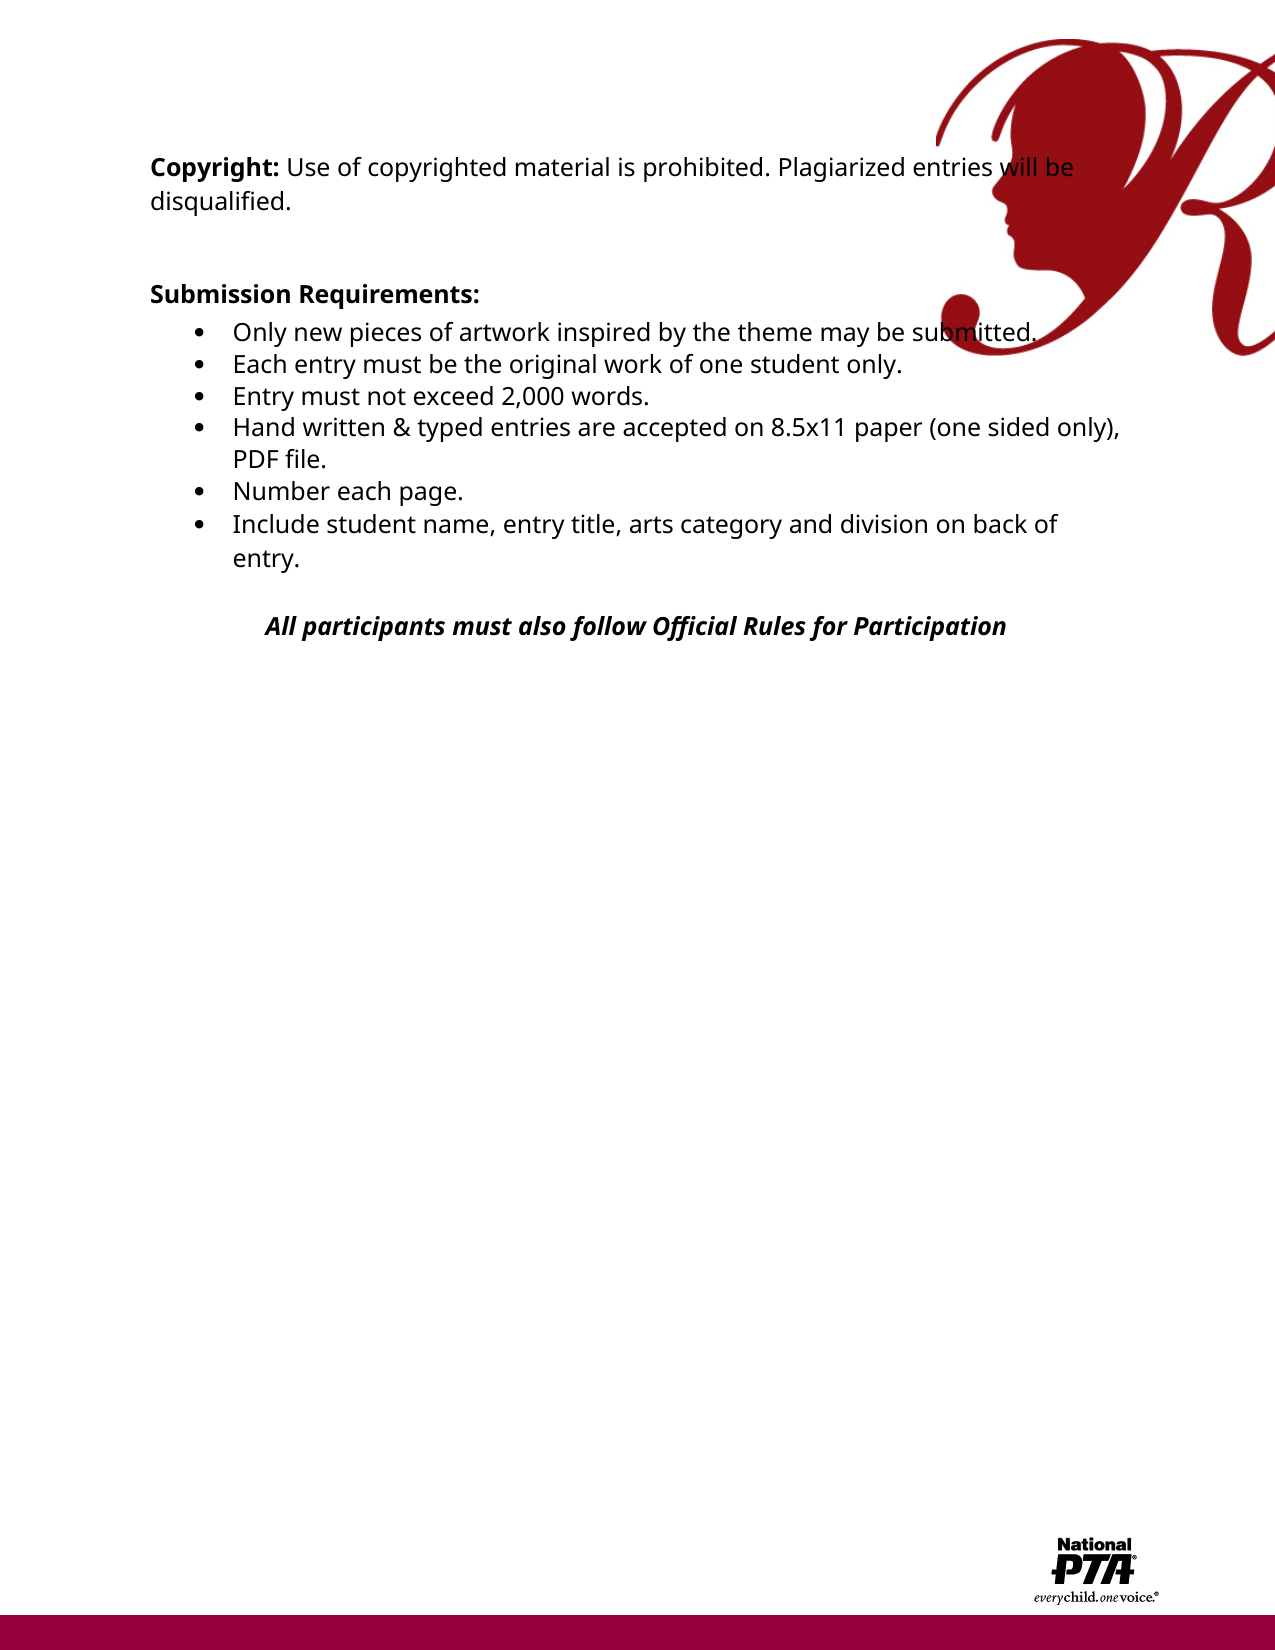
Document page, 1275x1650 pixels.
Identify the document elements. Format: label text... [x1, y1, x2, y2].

list Only new pieces of artwork inspired by the theme may be submitted. [195, 316, 1125, 348]
list Entry must not exceed 2,000 words. [195, 379, 1125, 411]
text All participants must also follow Official Rules for Participation [150, 609, 1125, 643]
list Number each page. [195, 475, 1125, 507]
subtitle Submission Requirements: [150, 279, 1125, 310]
list Each entry must be the original work of one student only. [195, 348, 1125, 379]
picture [936, 39, 1275, 356]
picture [0, 1451, 1275, 1650]
list Include student name, entry title, arts category and division on back of entry. [195, 507, 1125, 575]
text Copyright: Use of copyrighted material is prohibited. Plagiarized entries will be disqualified. [150, 150, 1125, 218]
list Hand written & typed entries are accepted on 8.5x11 paper (one sided only), PDF file. [195, 411, 1125, 475]
